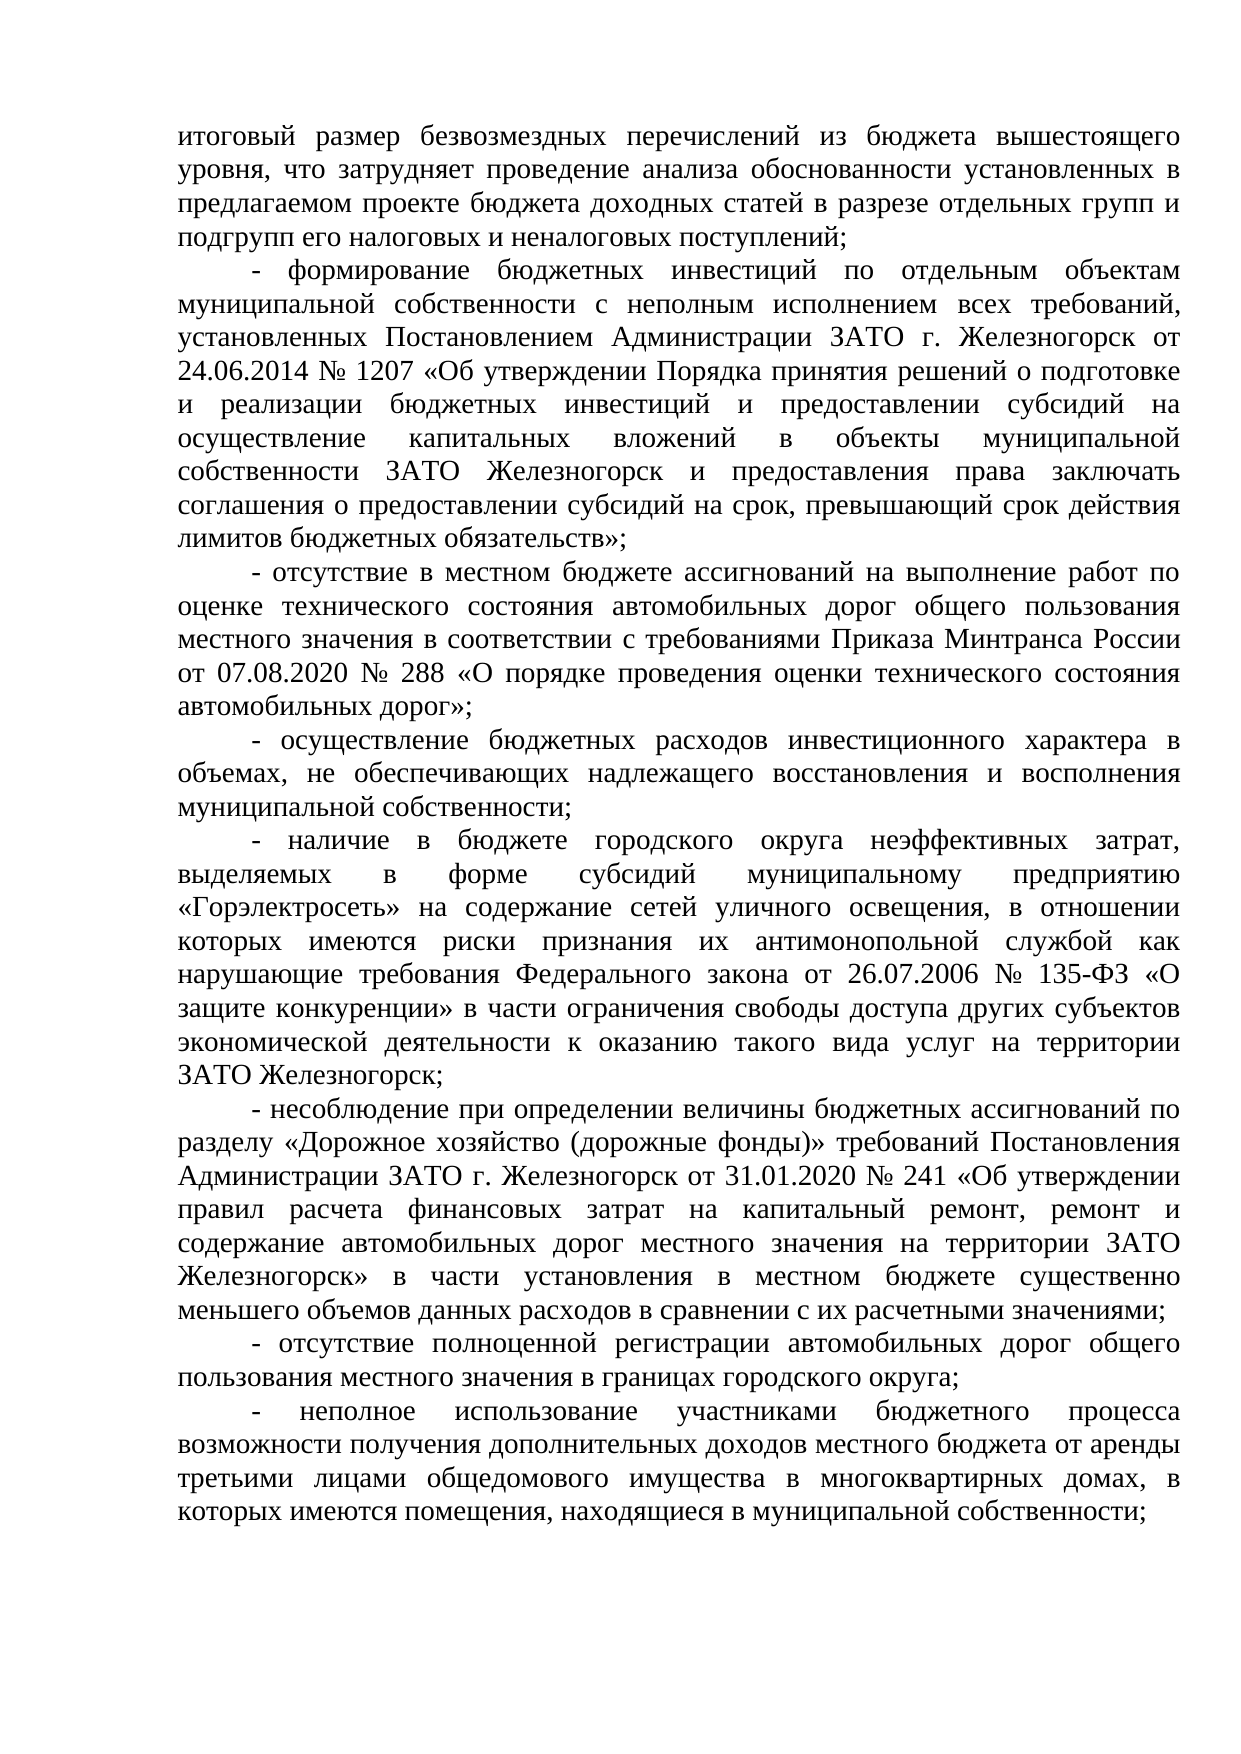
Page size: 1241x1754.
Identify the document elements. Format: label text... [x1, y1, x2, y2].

text - формирование бюджетных инвестиций по отдельным объектам муниципальной собственности с неполным исполнением всех требований, установленных Постановлением Администрации ЗАТО г. Железногорск от 24.06.2014 № 1207 «Об утверждении Порядка принятия решений о подготовке и реализации бюджетных инвестиций и предоставлении субсидий на осуществление капитальных вложений в объекты муниципальной собственности ЗАТО Железногорск и предоставления права заключать соглашения о предоставлении субсидий на срок, превышающий срок действия лимитов бюджетных обязательств»; [177, 252, 1181, 554]
text - отсутствие полноценной регистрации автомобильных дорог общего пользования местного значения в границах городского округа; [177, 1326, 1181, 1393]
text - наличие в бюджете городского округа неэффективных затрат, выделяемых в форме субсидий муниципальному предприятию «Горэлектросеть» на содержание сетей уличного освещения, в отношении которых имеются риски признания их антимонопольной службой как нарушающие требования Федерального закона от 26.07.2006 № 135-ФЗ «О защите конкуренции» в части ограничения свободы доступа других субъектов экономической деятельности к оказанию такого вида услуг на территории ЗАТО Железногорск; [177, 822, 1181, 1091]
text - несоблюдение при определении величины бюджетных ассигнований по разделу «Дорожное хозяйство (дорожные фонды)» требований Постановления Администрации ЗАТО г. Железногорск от 31.01.2020 № 241 «Об утверждении правил расчета финансовых затрат на капитальный ремонт, ремонт и содержание автомобильных дорог местного значения на территории ЗАТО Железногорск» в части установления в местном бюджете существенно меньшего объемов данных расходов в сравнении с их расчетными значениями; [177, 1091, 1181, 1326]
text - отсутствие в местном бюджете ассигнований на выполнение работ по оценке технического состояния автомобильных дорог общего пользования местного значения в соответствии с требованиями Приказа Минтранса России от 07.08.2020 № 288 «О порядке проведения оценки технического состояния автомобильных дорог»; [177, 554, 1181, 722]
text - неполное использование участниками бюджетного процесса возможности получения дополнительных доходов местного бюджета от аренды третьими лицами общедомового имущества в многоквартирных домах, в которых имеются помещения, находящиеся в муниципальной собственности; [177, 1393, 1181, 1527]
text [177, 118, 1181, 252]
text - осуществление бюджетных расходов инвестиционного характера в объемах, не обеспечивающих надлежащего восстановления и восполнения муниципальной собственности; [177, 722, 1181, 822]
